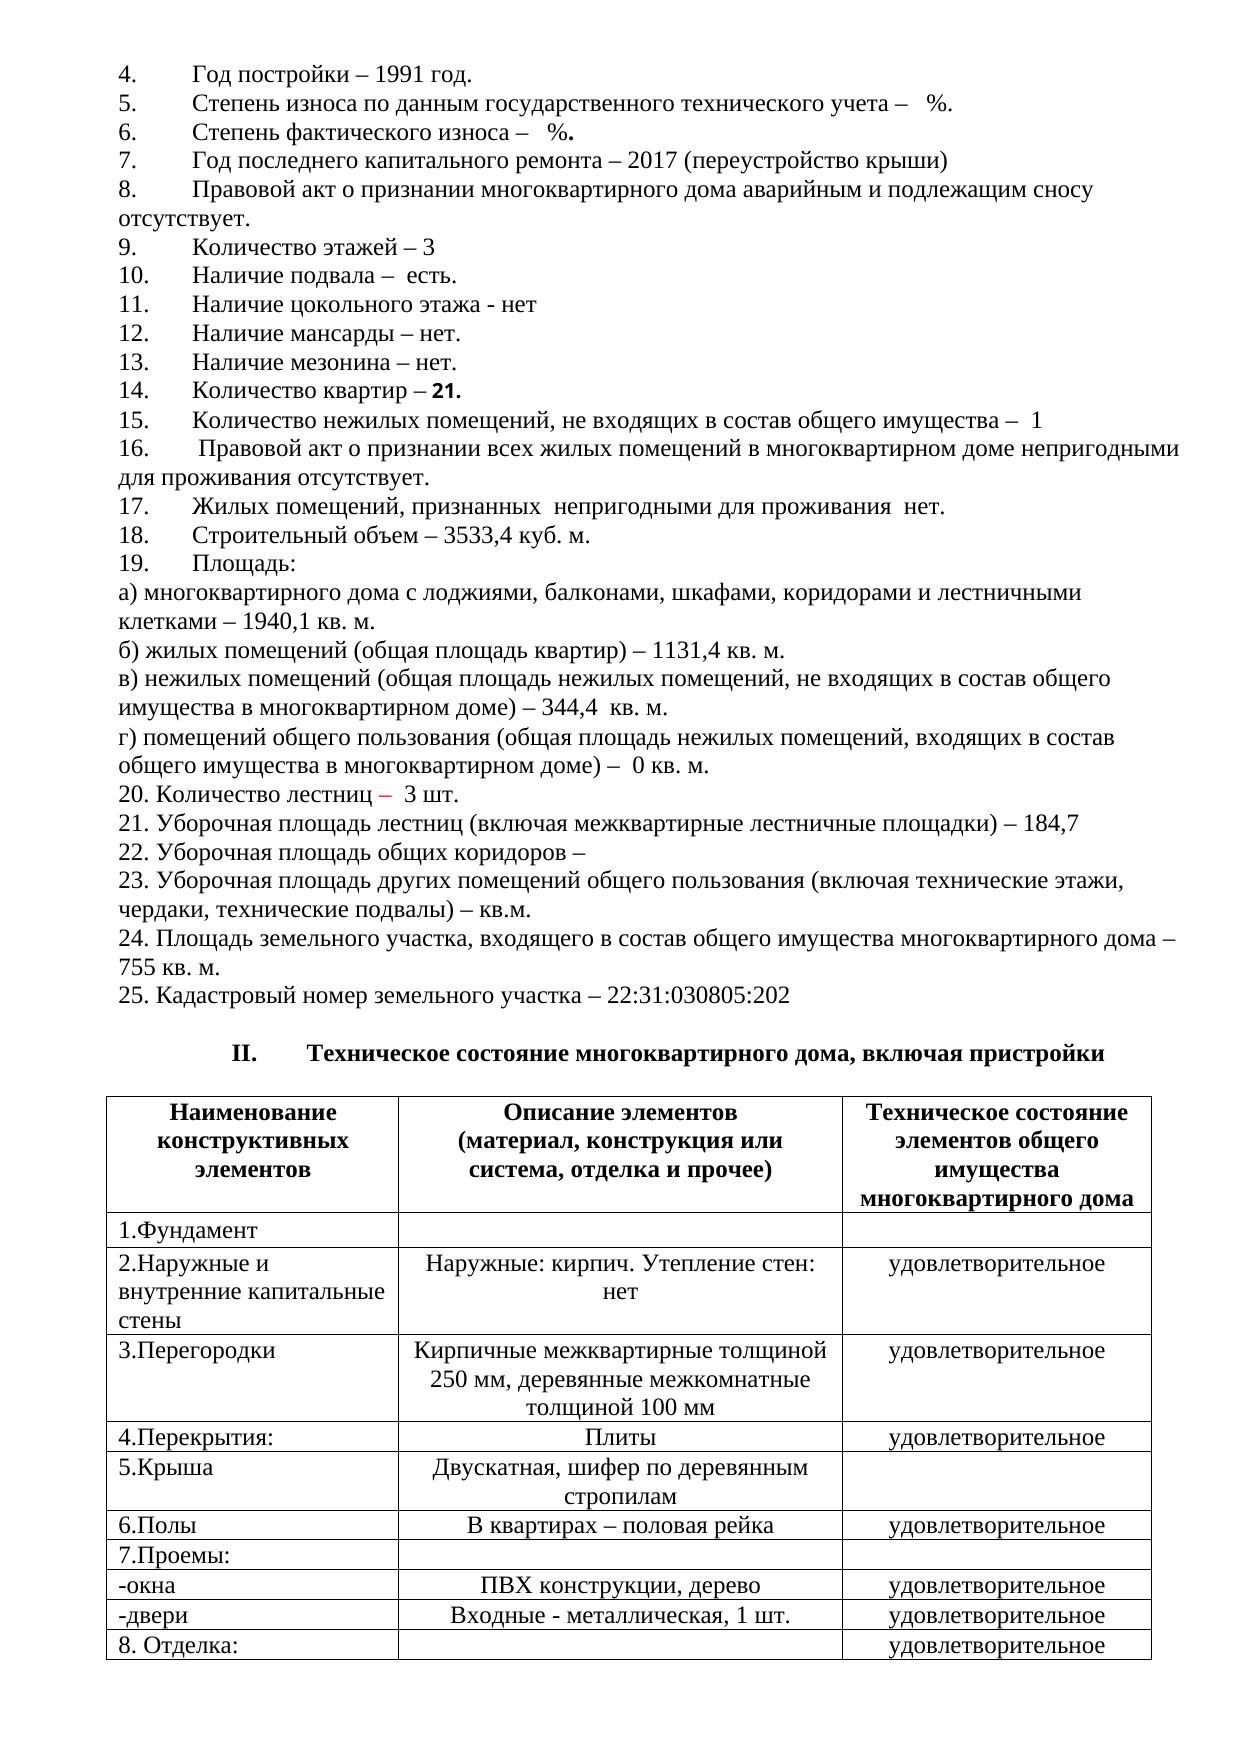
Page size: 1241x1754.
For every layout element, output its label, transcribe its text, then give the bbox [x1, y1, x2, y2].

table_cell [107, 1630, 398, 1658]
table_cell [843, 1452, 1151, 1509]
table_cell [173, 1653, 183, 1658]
list Количество квартир – 21. [118, 375, 1181, 405]
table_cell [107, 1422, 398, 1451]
text 22. Уборочная площадь общих коридоров – [118, 837, 1181, 866]
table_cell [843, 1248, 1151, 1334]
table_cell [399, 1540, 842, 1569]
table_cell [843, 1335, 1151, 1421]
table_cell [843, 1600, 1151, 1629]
text а) многоквартирного дома с лоджиями, балконами, шкафами, коридорами и лестничными клетками – 1940,1 кв. м. [118, 577, 1181, 635]
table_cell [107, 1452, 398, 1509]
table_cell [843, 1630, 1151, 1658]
list Правовой акт о признании многоквартирного дома аварийным и подлежащим сносу отсутствует. [118, 174, 1181, 232]
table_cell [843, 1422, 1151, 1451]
list Степень фактического износа – %. [118, 117, 1181, 145]
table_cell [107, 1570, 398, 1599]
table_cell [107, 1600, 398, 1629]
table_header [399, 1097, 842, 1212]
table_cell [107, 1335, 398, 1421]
list Год последнего капитального ремонта – 2017 (переустройство крыши) [118, 145, 1181, 174]
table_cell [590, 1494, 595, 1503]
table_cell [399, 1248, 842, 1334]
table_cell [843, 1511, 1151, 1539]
list Степень износа по данным государственного технического учета – %. [118, 88, 1181, 117]
list Жилых помещений, признанных непригодными для проживания нет. [118, 491, 1181, 520]
list Наличие подвала – есть. [118, 260, 1181, 289]
text 21. Уборочная площадь лестниц (включая межквартирные лестничные площадки) – 184,7 [118, 808, 1181, 837]
list Строительный объем – 3533,4 куб. м. [118, 520, 1181, 548]
list Количество нежилых помещений, не входящих в состав общего имущества – 1 [118, 405, 1181, 433]
text в) нежилых помещений (общая площадь нежилых помещений, не входящих в состав общего имущества в многоквартирном доме) – 344,4 кв. м. [118, 663, 1181, 722]
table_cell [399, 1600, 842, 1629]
text б) жилых помещений (общая площадь квартир) – 1131,4 кв. м. [118, 635, 1181, 663]
list Площадь: [118, 548, 1181, 577]
list Наличие мезонина – нет. [118, 347, 1181, 375]
list Техническое состояние многоквартирного дома, включая пристройки [156, 1038, 1181, 1067]
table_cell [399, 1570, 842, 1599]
text 24. Площадь земельного участка, входящего в состав общего имущества многоквартирного дома – 755 кв. м. [118, 923, 1181, 981]
list Правовой акт о признании всех жилых помещений в многоквартирном доме непригодными для проживания отсутствует. [118, 433, 1181, 491]
text 23. Уборочная площадь других помещений общего пользования (включая технические этажи, чердаки, технические подвалы) – кв.м. [118, 866, 1181, 923]
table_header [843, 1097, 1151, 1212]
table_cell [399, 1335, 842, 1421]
list Год постройки – 1991 год. [118, 59, 1181, 88]
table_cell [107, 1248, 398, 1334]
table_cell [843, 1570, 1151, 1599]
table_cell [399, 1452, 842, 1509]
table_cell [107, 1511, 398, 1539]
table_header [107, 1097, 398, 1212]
text 20. Количество лестниц – 3 шт. [118, 779, 1181, 808]
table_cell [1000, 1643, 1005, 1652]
text 25. Кадастровый номер земельного участка – 22:31:030805:202 [118, 981, 1181, 1009]
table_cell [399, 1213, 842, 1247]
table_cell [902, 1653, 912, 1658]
list Наличие цокольного этажа - нет [118, 289, 1181, 318]
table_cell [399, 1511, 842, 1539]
text г) помещений общего пользования (общая площадь нежилых помещений, входящих в состав общего имущества в многоквартирном доме) – 0 кв. м. [118, 722, 1181, 779]
list Количество этажей – 3 [118, 232, 1181, 260]
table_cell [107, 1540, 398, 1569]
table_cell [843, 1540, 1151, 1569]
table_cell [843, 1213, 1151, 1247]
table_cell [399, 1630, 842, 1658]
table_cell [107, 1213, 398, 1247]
list Наличие мансарды – нет. [118, 318, 1181, 347]
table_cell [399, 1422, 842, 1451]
